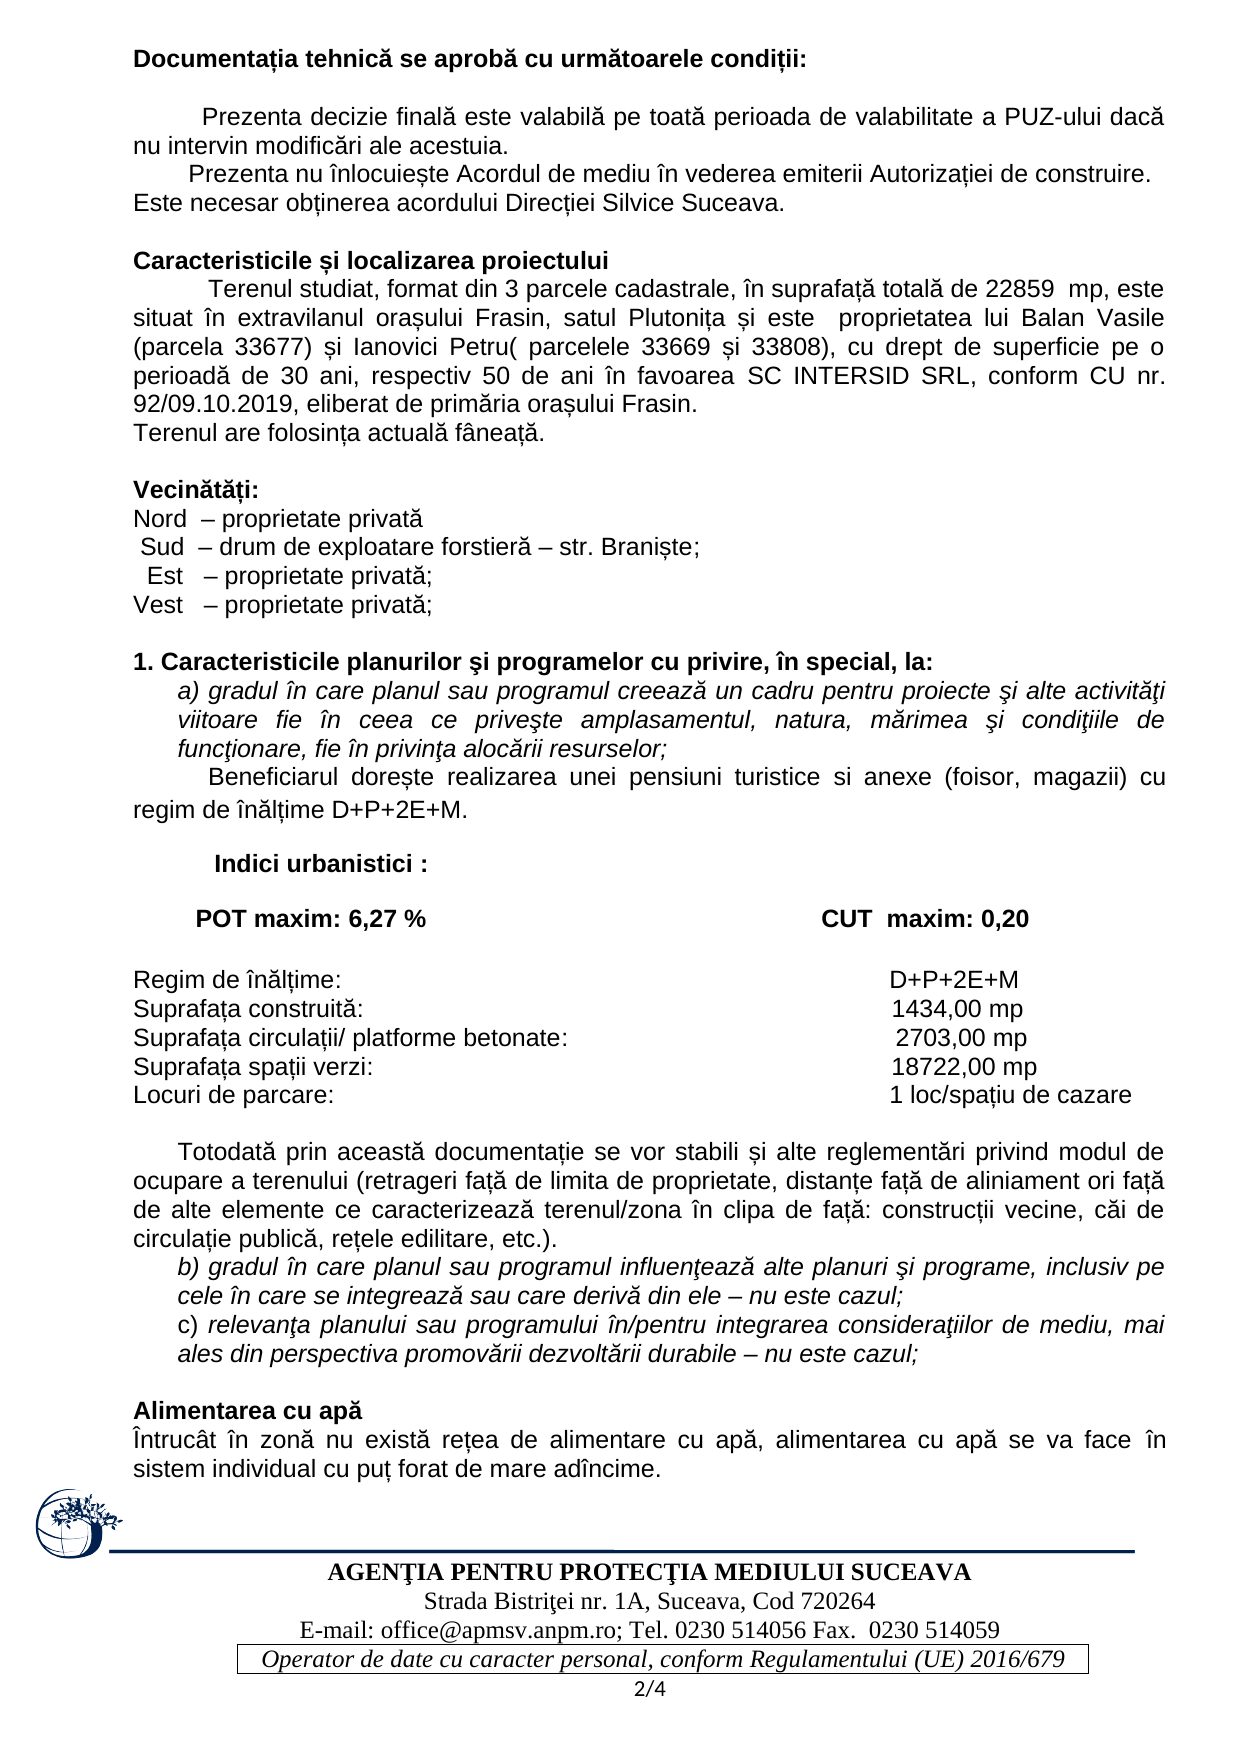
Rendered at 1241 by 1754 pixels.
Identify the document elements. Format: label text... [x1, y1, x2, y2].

text Est – proprietate privată; [133, 561, 1166, 590]
text a) gradul în care planul sau programul creează un cadru pentru proiecte şi alte activităţi viitoare fie în ceea ce priveşte amplasamentul, natura, mărimea şi condiţiile de funcţionare, fie în privinţa alocării resurselor; [177, 676, 1166, 762]
text Totodată prin această documentație se vor stabili și alte reglementări privind modul de ocupare a terenului (retrageri față de limita de proprietate, distanțe față de aliniament ori față de alte elemente ce caracterizează terenul/zona în clipa de față: construcții vecine, căi de circulație publică, rețele edilitare, etc.). [133, 1137, 1166, 1252]
text Locuri de parcare: 1 loc/spațiu de cazare [133, 1081, 1166, 1109]
text Documentația tehnică se aprobă cu următoarele condiții: [133, 44, 1166, 73]
text Suprafața spații verzi: 18722,00 mp [133, 1052, 1166, 1081]
text c) relevanţa planului sau programului în/pentru integrarea consideraţiilor de mediu, mai ales din perspectiva promovării dezvoltării durabile – nu este cazul; [177, 1310, 1166, 1367]
text POT maxim: 6,27 % CUT maxim: 0,20 [133, 904, 1166, 932]
text Prezenta decizie finală este valabilă pe toată perioada de valabilitate a PUZ-ului dacă nu intervin modificări ale acestuia. [133, 102, 1166, 159]
text Vecinătăți: [133, 475, 1166, 504]
subtitle Întrucât în zonă nu există rețea de alimentare cu apă, alimentarea cu apă se va face în sistem individual cu puț forat de mare adîncime. [133, 1425, 1166, 1482]
text Prezenta nu înlocuiește Acordul de mediu în vederea emiterii Autorizației de construire. [133, 159, 1166, 188]
text Vest – proprietate privată; [133, 590, 1166, 619]
list Suprafața construită: 1434,00 mp [133, 994, 1166, 1023]
list Suprafața circulații/ platforme betonate: 2703,00 mp [133, 1023, 1166, 1052]
text Beneficiarul dorește realizarea unei pensiuni turistice si anexe (foisor, magazii) cu regim de înălțime D+P+2E+M. [133, 762, 1166, 824]
text Indici urbanistici : [133, 849, 1166, 878]
text Alimentarea cu apă [133, 1396, 1166, 1425]
text Sud – drum de exploatare forstieră – str. Braniște; [133, 532, 1166, 561]
text Terenul studiat, format din 3 parcele cadastrale, în suprafață totală de 22859 mp, este situat în extravilanul orașului Frasin, satul Plutonița și este proprietatea lui Balan Vasile (parcela 33677) și Ianovici Petru( parcelele 33669 și 33808), cu drept de superficie pe o perioadă de 30 ani, respectiv 50 de ani în favoarea SC INTERSID SRL, conform CU nr. 92/09.10.2019, eliberat de primăria orașului Frasin. [133, 274, 1166, 418]
text Este necesar obținerea acordului Direcției Silvice Suceava. [133, 188, 1166, 217]
text Terenul are folosința actuală fâneață. [133, 418, 1166, 447]
text Nord – proprietate privată [133, 504, 1166, 532]
text 1. Caracteristicile planurilor şi programelor cu privire, în special, la: [133, 647, 1166, 676]
list Regim de înălțime: D+P+2E+M [133, 966, 1166, 994]
text b) gradul în care planul sau programul influenţează alte planuri şi programe, inclusiv pe cele în care se integrează sau care derivă din ele – nu este cazul; [177, 1252, 1166, 1310]
text Caracteristicile și localizarea proiectului [133, 246, 1166, 274]
